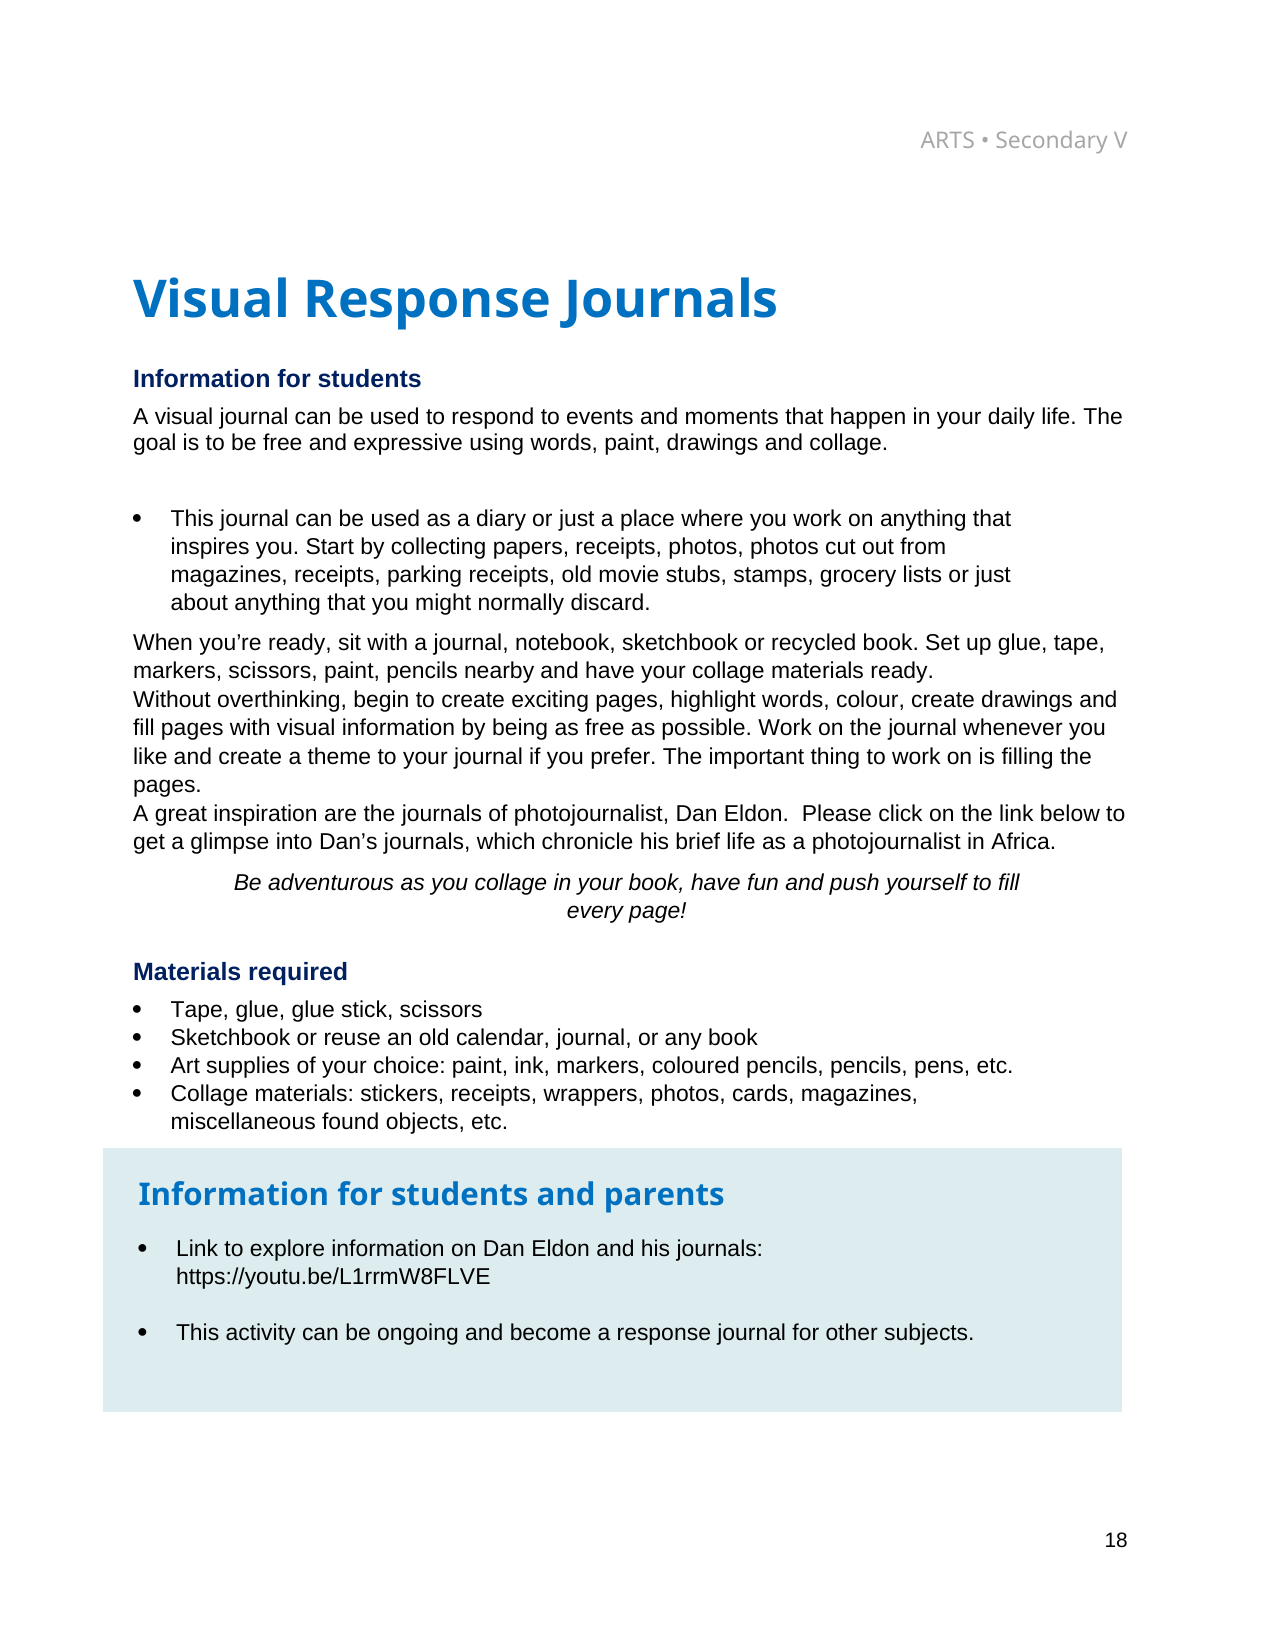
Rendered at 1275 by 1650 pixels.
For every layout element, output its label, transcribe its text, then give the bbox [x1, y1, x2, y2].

list A great inspiration are the journals of photojournalist, Dan Eldon. Please click on the link below to get a glimpse into Dan’s journals, which chronicle his brief life as a photojournalist in Africa. [133, 799, 1127, 854]
list Be adventurous as you collage in your book, have fun and push yourself to fill every page! [207, 869, 1048, 924]
list Sketchbook or reuse an old calendar, journal, or any book [133, 1024, 1048, 1050]
list Without overthinking, begin to create exciting pages, highlight words, colour, create drawings and fill pages with visual information by being as free as possible. Work on the journal whenever you like and create a theme to your journal if you prefer. The important thing to work on is filling the pages. [133, 686, 1127, 797]
text Materials required [133, 957, 1048, 986]
text Visual Response Journals [133, 261, 1048, 332]
list Collage materials: stickers, receipts, wrappers, photos, cards, magazines, miscellaneous found objects, etc. [133, 1080, 1048, 1134]
list Art supplies of your choice: paint, ink, markers, coloured pencils, pencils, pens, etc. [133, 1052, 1048, 1078]
list Tape, glue, glue stick, scissors [133, 996, 1048, 1022]
table_header Information for students and parents Link to explore information on Dan Eldon and his journals: https://youtu.be/L1rrmW8FLVE This activity can be ongoing and become a response journal for other subjects. [103, 1148, 1122, 1412]
list When you’re ready, sit with a journal, notebook, sketchbook or recycled book. Set up glue, tape, markers, scissors, paint, pencils nearby and have your collage materials ready. [133, 629, 1127, 684]
text Information for students [133, 363, 1048, 392]
list This journal can be used as a diary or just a place where you work on anything that inspires you. Start by collecting papers, receipts, photos, photos cut out from magazines, receipts, parking receipts, old movie stubs, stamps, grocery lists or just about anything that you might normally discard. [133, 505, 1048, 615]
text A visual journal can be used to respond to events and moments that happen in your daily life. The goal is to be free and expressive using words, paint, drawings and collage. [133, 403, 1127, 455]
